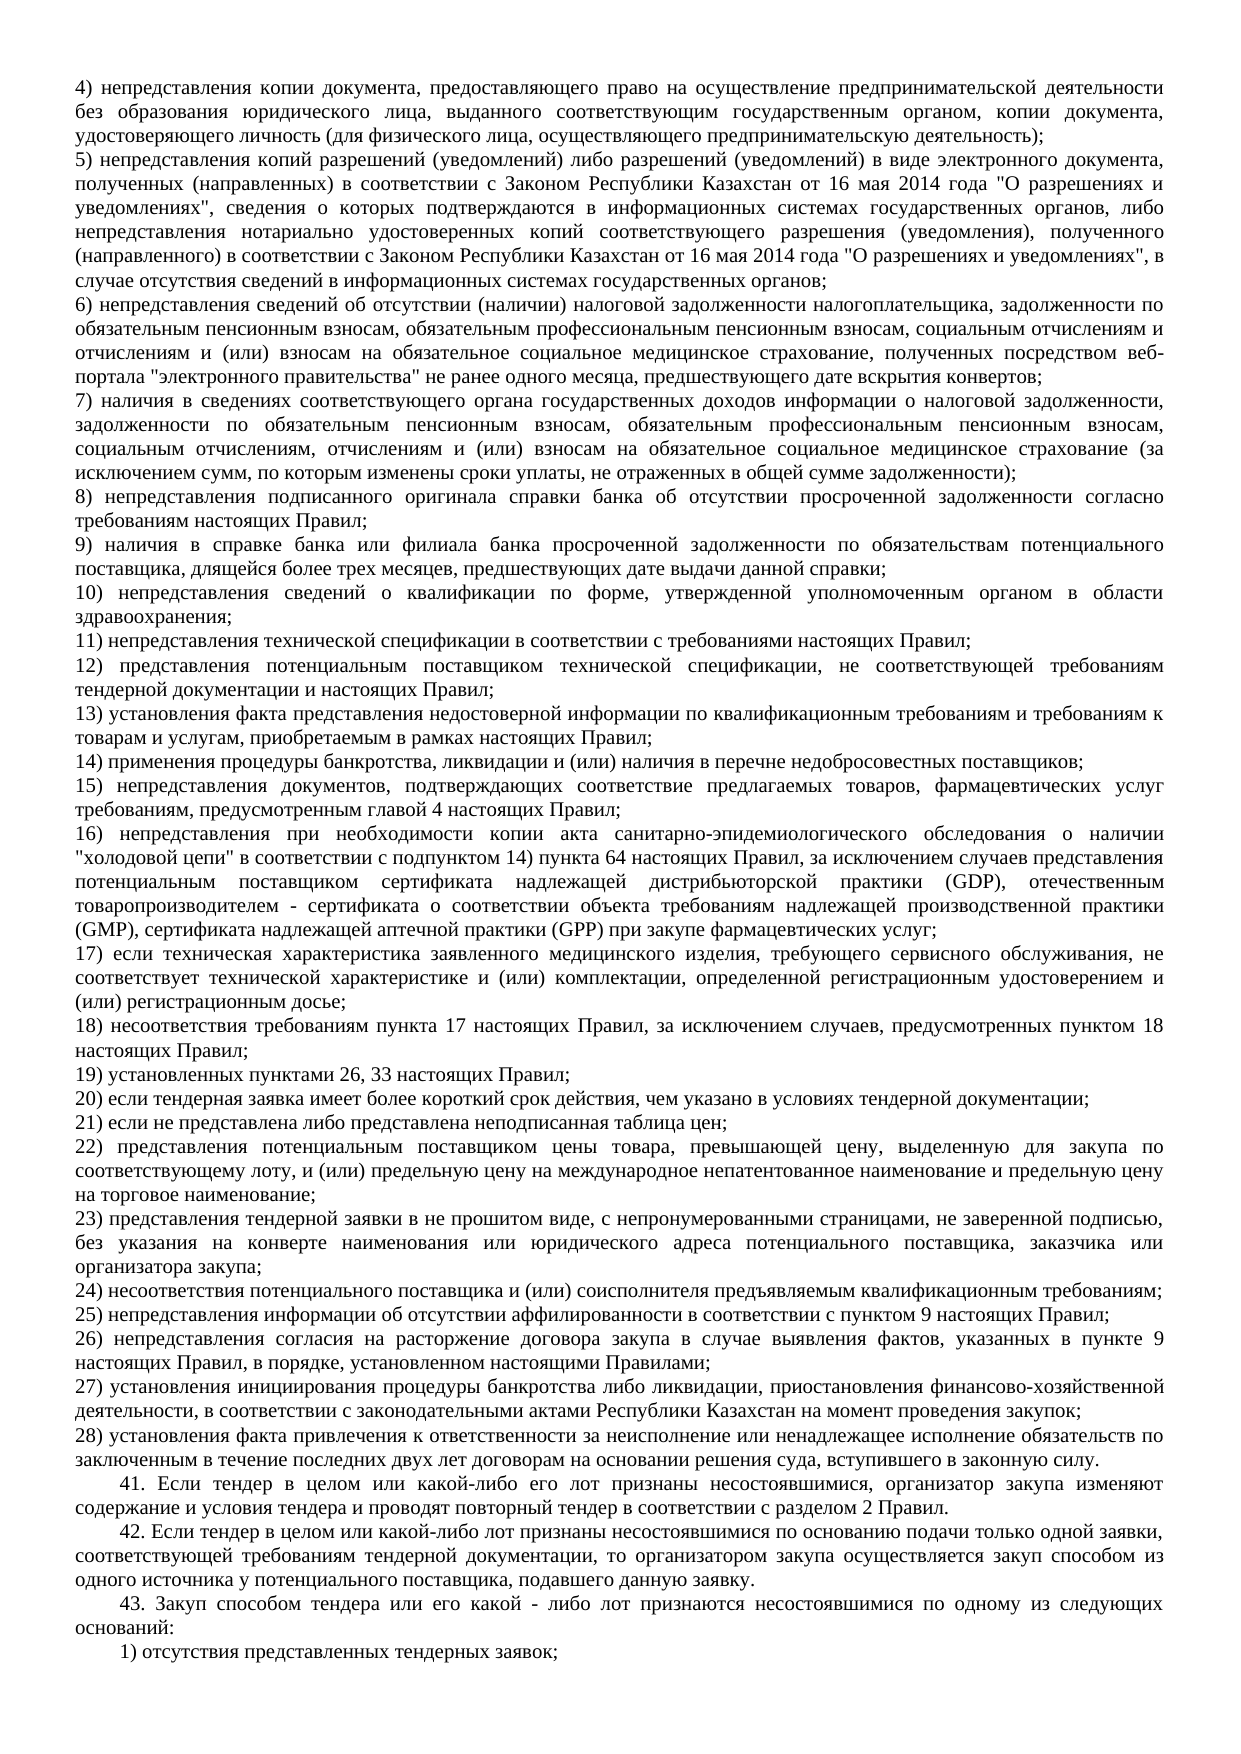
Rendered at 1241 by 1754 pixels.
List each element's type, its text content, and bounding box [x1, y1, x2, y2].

text 6) непредставления сведений об отсутствии (наличии) налоговой задолженности налогоплательщика, задолженности по обязательным пенсионным взносам, обязательным профессиональным пенсионным взносам, социальным отчислениям и отчислениям и (или) взносам на обязательное социальное медицинское страхование, полученных посредством веб-портала "электронного правительства" не ранее одного месяца, предшествующего дате вскрытия конвертов; [75, 292, 1165, 388]
text 12) представления потенциальным поставщиком технической спецификации, не соответствующей требованиям тендерной документации и настоящих Правил; [75, 652, 1165, 701]
text 43. Закуп способом тендера или его какой - либо лот признаются несостоявшимися по одному из следующих оснований: [75, 1591, 1165, 1639]
text 23) представления тендерной заявки в не прошитом виде, с непронумерованными страницами, не заверенной подписью, без указания на конверте наименования или юридического адреса потенциального поставщика, заказчика или организатора закупа; [75, 1206, 1165, 1278]
text 1) отсутствия представленных тендерных заявок; [75, 1639, 1165, 1663]
text 8) непредставления подписанного оригинала справки банка об отсутствии просроченной задолженности согласно требованиям настоящих Правил; [75, 484, 1165, 532]
text 24) несоответствия потенциального поставщика и (или) соисполнителя предъявляемым квалификационным требованиям; [75, 1278, 1165, 1302]
text 22) представления потенциальным поставщиком цены товара, превышающей цену, выделенную для закупа по соответствующему лоту, и (или) предельную цену на международное непатентованное наименование и предельную цену на торговое наименование; [75, 1134, 1165, 1206]
text 14) применения процедуры банкротства, ликвидации и (или) наличия в перечне недобросовестных поставщиков; [75, 749, 1165, 773]
text 41. Если тендер в целом или какой-либо его лот признаны несостоявшимися, организатор закупа изменяют содержание и условия тендера и проводят повторный тендер в соответствии с разделом 2 Правил. [75, 1471, 1165, 1519]
text 4) непредставления копии документа, предоставляющего право на осуществление предпринимательской деятельности без образования юридического лица, выданного соответствующим государственным органом, копии документа, удостоверяющего личность (для физического лица, осуществляющего предпринимательскую деятельность); [75, 75, 1165, 147]
text 11) непредставления технической спецификации в соответствии с требованиями настоящих Правил; [75, 628, 1165, 652]
text 10) непредставления сведений о квалификации по форме, утвержденной уполномоченным органом в области здравоохранения; [75, 580, 1165, 628]
text 7) наличия в сведениях соответствующего органа государственных доходов информации о налоговой задолженности, задолженности по обязательным пенсионным взносам, обязательным профессиональным пенсионным взносам, социальным отчислениям, отчислениям и (или) взносам на обязательное социальное медицинское страхование (за исключением сумм, по которым изменены сроки уплаты, не отраженных в общей сумме задолженности); [75, 388, 1165, 484]
text 9) наличия в справке банка или филиала банка просроченной задолженности по обязательствам потенциального поставщика, длящейся более трех месяцев, предшествующих дате выдачи данной справки; [75, 532, 1165, 580]
text 28) установления факта привлечения к ответственности за неисполнение или ненадлежащее исполнение обязательств по заключенным в течение последних двух лет договорам на основании решения суда, вступившего в законную силу. [75, 1422, 1165, 1471]
text 25) непредставления информации об отсутствии аффилированности в соответствии с пунктом 9 настоящих Правил; [75, 1302, 1165, 1326]
text 26) непредставления согласия на расторжение договора закупа в случае выявления фактов, указанных в пункте 9 настоящих Правил, в порядке, установленном настоящими Правилами; [75, 1326, 1165, 1374]
text 27) установления инициирования процедуры банкротства либо ликвидации, приостановления финансово-хозяйственной деятельности, в соответствии с законодательными актами Республики Казахстан на момент проведения закупок; [75, 1374, 1165, 1422]
text 16) непредставления при необходимости копии акта санитарно-эпидемиологического обследования о наличии "холодовой цепи" в соответствии с подпунктом 14) пункта 64 настоящих Правил, за исключением случаев представления потенциальным поставщиком сертификата надлежащей дистрибьюторской практики (GDP), отечественным товаропроизводителем - сертификата о соответствии объекта требованиям надлежащей производственной практики (GMP), сертификата надлежащей аптечной практики (GPP) при закупе фармацевтических услуг; [75, 821, 1165, 941]
text 42. Если тендер в целом или какой-либо лот признаны несостоявшимися по основанию подачи только одной заявки, соответствующей требованиям тендерной документации, то организатором закупа осуществляется закуп способом из одного источника у потенциального поставщика, подавшего данную заявку. [75, 1519, 1165, 1591]
text 15) непредставления документов, подтверждающих соответствие предлагаемых товаров, фармацевтических услуг требованиям, предусмотренным главой 4 настоящих Правил; [75, 773, 1165, 821]
text 19) установленных пунктами 26, 33 настоящих Правил; [75, 1062, 1165, 1086]
text 21) если не представлена либо представлена неподписанная таблица цен; [75, 1110, 1165, 1134]
text 17) если техническая характеристика заявленного медицинского изделия, требующего сервисного обслуживания, не соответствует технической характеристике и (или) комплектации, определенной регистрационным удостоверением и (или) регистрационным досье; [75, 941, 1165, 1013]
text 20) если тендерная заявка имеет более короткий срок действия, чем указано в условиях тендерной документации; [75, 1086, 1165, 1110]
text 13) установления факта представления недостоверной информации по квалификационным требованиям и требованиям к товарам и услугам, приобретаемым в рамках настоящих Правил; [75, 701, 1165, 749]
text 5) непредставления копий разрешений (уведомлений) либо разрешений (уведомлений) в виде электронного документа, полученных (направленных) в соответствии с Законом Республики Казахстан от 16 мая 2014 года "О разрешениях и уведомлениях", сведения о которых подтверждаются в информационных системах государственных органов, либо непредставления нотариально удостоверенных копий соответствующего разрешения (уведомления), полученного (направленного) в соответствии с Законом Республики Казахстан от 16 мая 2014 года "О разрешениях и уведомлениях", в случае отсутствия сведений в информационных системах государственных органов; [75, 147, 1165, 292]
text 18) несоответствия требованиям пункта 17 настоящих Правил, за исключением случаев, предусмотренных пунктом 18 настоящих Правил; [75, 1013, 1165, 1062]
